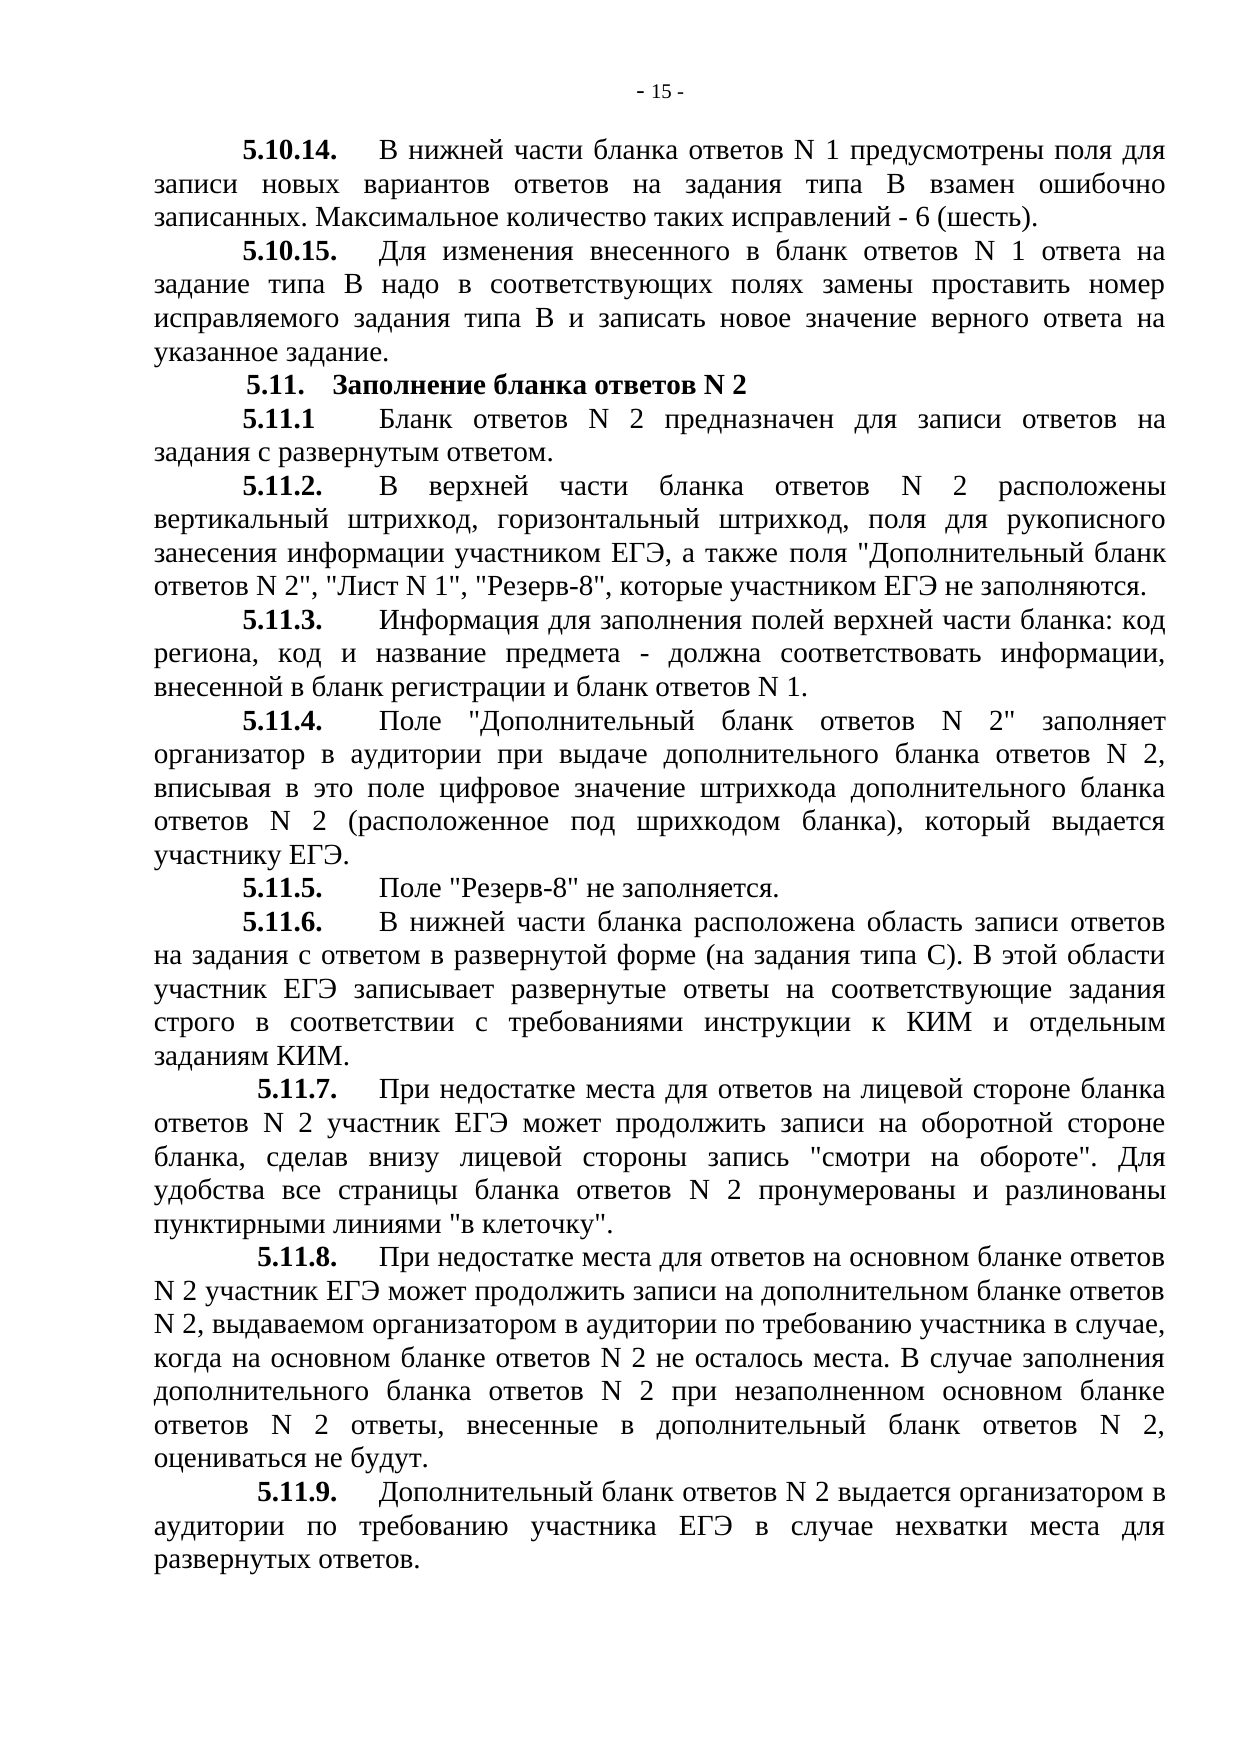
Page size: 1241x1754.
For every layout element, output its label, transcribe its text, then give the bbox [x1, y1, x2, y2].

list При недостатке места для ответов на основном бланке ответов N 2 участник ЕГЭ может продолжить записи на дополнительном бланке ответов N 2, выдаваемом организатором в аудитории по требованию участника в случае, когда на основном бланке ответов N 2 не осталось места. В случае заполнения дополнительного бланка ответов N 2 при незаполненном основном бланке ответов N 2 ответы, внесенные в дополнительный бланк ответов N 2, оцениваться не будут. [153, 1239, 1166, 1474]
list Поле "Дополнительный бланк ответов N 2" заполняет организатор в аудитории при выдаче дополнительного бланка ответов N 2, вписывая в это поле цифровое значение штрихкода дополнительного бланка ответов N 2 (расположенное под шрихкодом бланка), который выдается участнику ЕГЭ. [153, 703, 1166, 870]
list Заполнение бланка ответов N 2 [246, 367, 1166, 401]
list Информация для заполнения полей верхней части бланка: код региона, код и название предмета - должна соответствовать информации, внесенной в бланк регистрации и бланк ответов N 1. [153, 602, 1166, 703]
list Бланк ответов N 2 предназначен для записи ответов на задания с развернутым ответом. [153, 401, 1166, 468]
list Поле "Резерв-8" не заполняется. [168, 870, 1166, 904]
list В нижней части бланка расположена область записи ответов на задания с ответом в развернутой форме (на задания типа C). В этой области участник ЕГЭ записывает развернутые ответы на соответствующие задания строго в соответствии с требованиями инструкции к КИМ и отдельным заданиям КИМ. [153, 904, 1166, 1072]
list В нижней части бланка ответов N 1 предусмотрены поля для записи новых вариантов ответов на задания типа B взамен ошибочно записанных. Максимальное количество таких исправлений - 6 (шесть). [153, 132, 1166, 233]
list Для изменения внесенного в бланк ответов N 1 ответа на задание типа B надо в соответствующих полях замены проставить номер исправляемого задания типа B и записать новое значение верного ответа на указанное задание. [153, 233, 1166, 367]
list Дополнительный бланк ответов N 2 выдается организатором в аудитории по требованию участника ЕГЭ в случае нехватки места для развернутых ответов. [153, 1474, 1166, 1575]
list В верхней части бланка ответов N 2 расположены вертикальный штрихкод, горизонтальный штрихкод, поля для рукописного занесения информации участником ЕГЭ, а также поля "Дополнительный бланк ответов N 2", "Лист N 1", "Резерв-8", которые участником ЕГЭ не заполняются. [153, 468, 1166, 602]
list При недостатке места для ответов на лицевой стороне бланка ответов N 2 участник ЕГЭ может продолжить записи на оборотной стороне бланка, сделав внизу лицевой стороны запись "смотри на обороте". Для удобства все страницы бланка ответов N 2 пронумерованы и разлинованы пунктирными линиями "в клеточку". [153, 1072, 1166, 1239]
